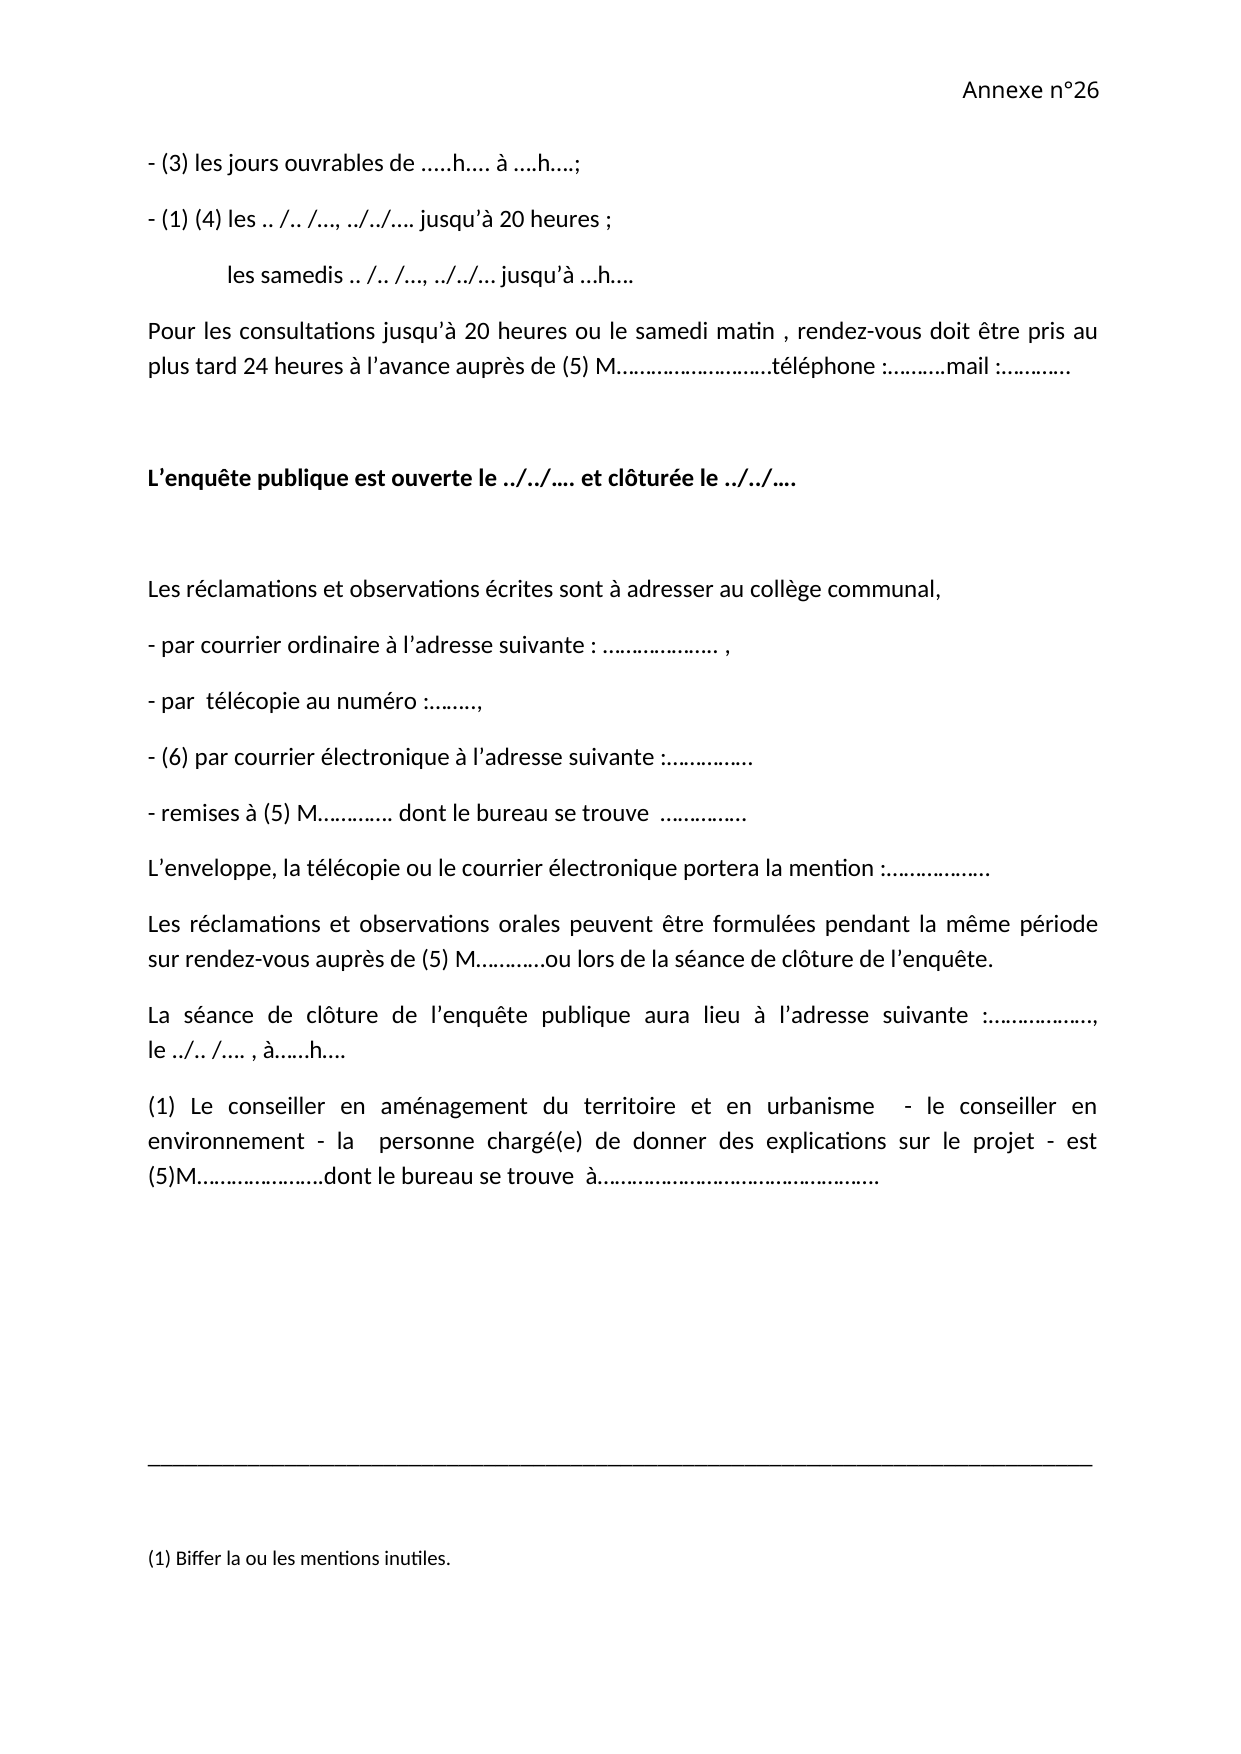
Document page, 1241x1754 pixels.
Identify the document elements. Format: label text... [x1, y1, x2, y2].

text Pour les consultations jusqu’à 20 heures ou le samedi matin , rendez-vous doit être pris au plus tard 24 heures à l’avance auprès de (5) M………………………téléphone :……….mail :………… [148, 315, 1099, 381]
text Les réclamations et observations orales peuvent être formulées pendant la même période sur rendez-vous auprès de (5) M…………ou lors de la séance de clôture de l’enquête. [148, 908, 1099, 974]
text - par courrier ordinaire à l’adresse suivante : ……………….. , [148, 629, 1099, 660]
text - (3) les jours ouvrables de .....h.... à ….h….; [148, 148, 1099, 178]
text - (6) par courrier électronique à l’adresse suivante :…………… [148, 741, 1099, 771]
text - par télécopie au numéro :…….., [148, 685, 1099, 716]
text (1) Biffer la ou les mentions inutiles. [148, 1545, 1099, 1571]
text - remises à (5) M…………. dont le bureau se trouve …………… [148, 797, 1099, 827]
text L’enveloppe, la télécopie ou le courrier électronique portera la mention :……………… [148, 853, 1099, 883]
text ____________________________________________________________________________ [148, 1439, 1099, 1470]
text La séance de clôture de l’enquête publique aura lieu à l’adresse suivante :………………, le ../.. /…. , à……h…. [148, 999, 1099, 1065]
text les samedis .. /.. /…, ../../… jusqu’à …h…. [148, 259, 1099, 290]
text - (1) (4) les .. /.. /…, ../../…. jusqu’à 20 heures ; [148, 203, 1099, 234]
text (1) Le conseiller en aménagement du territoire et en urbanisme - le conseiller en environnement - la personne chargé(e) de donner des explications sur le projet - est (5)M………………….dont le bureau se trouve à…………………………………………. [148, 1090, 1099, 1191]
text L’enquête publique est ouverte le ../../…. et clôturée le ../../…. [148, 462, 1099, 492]
text Les réclamations et observations écrites sont à adresser au collège communal, [148, 573, 1099, 604]
